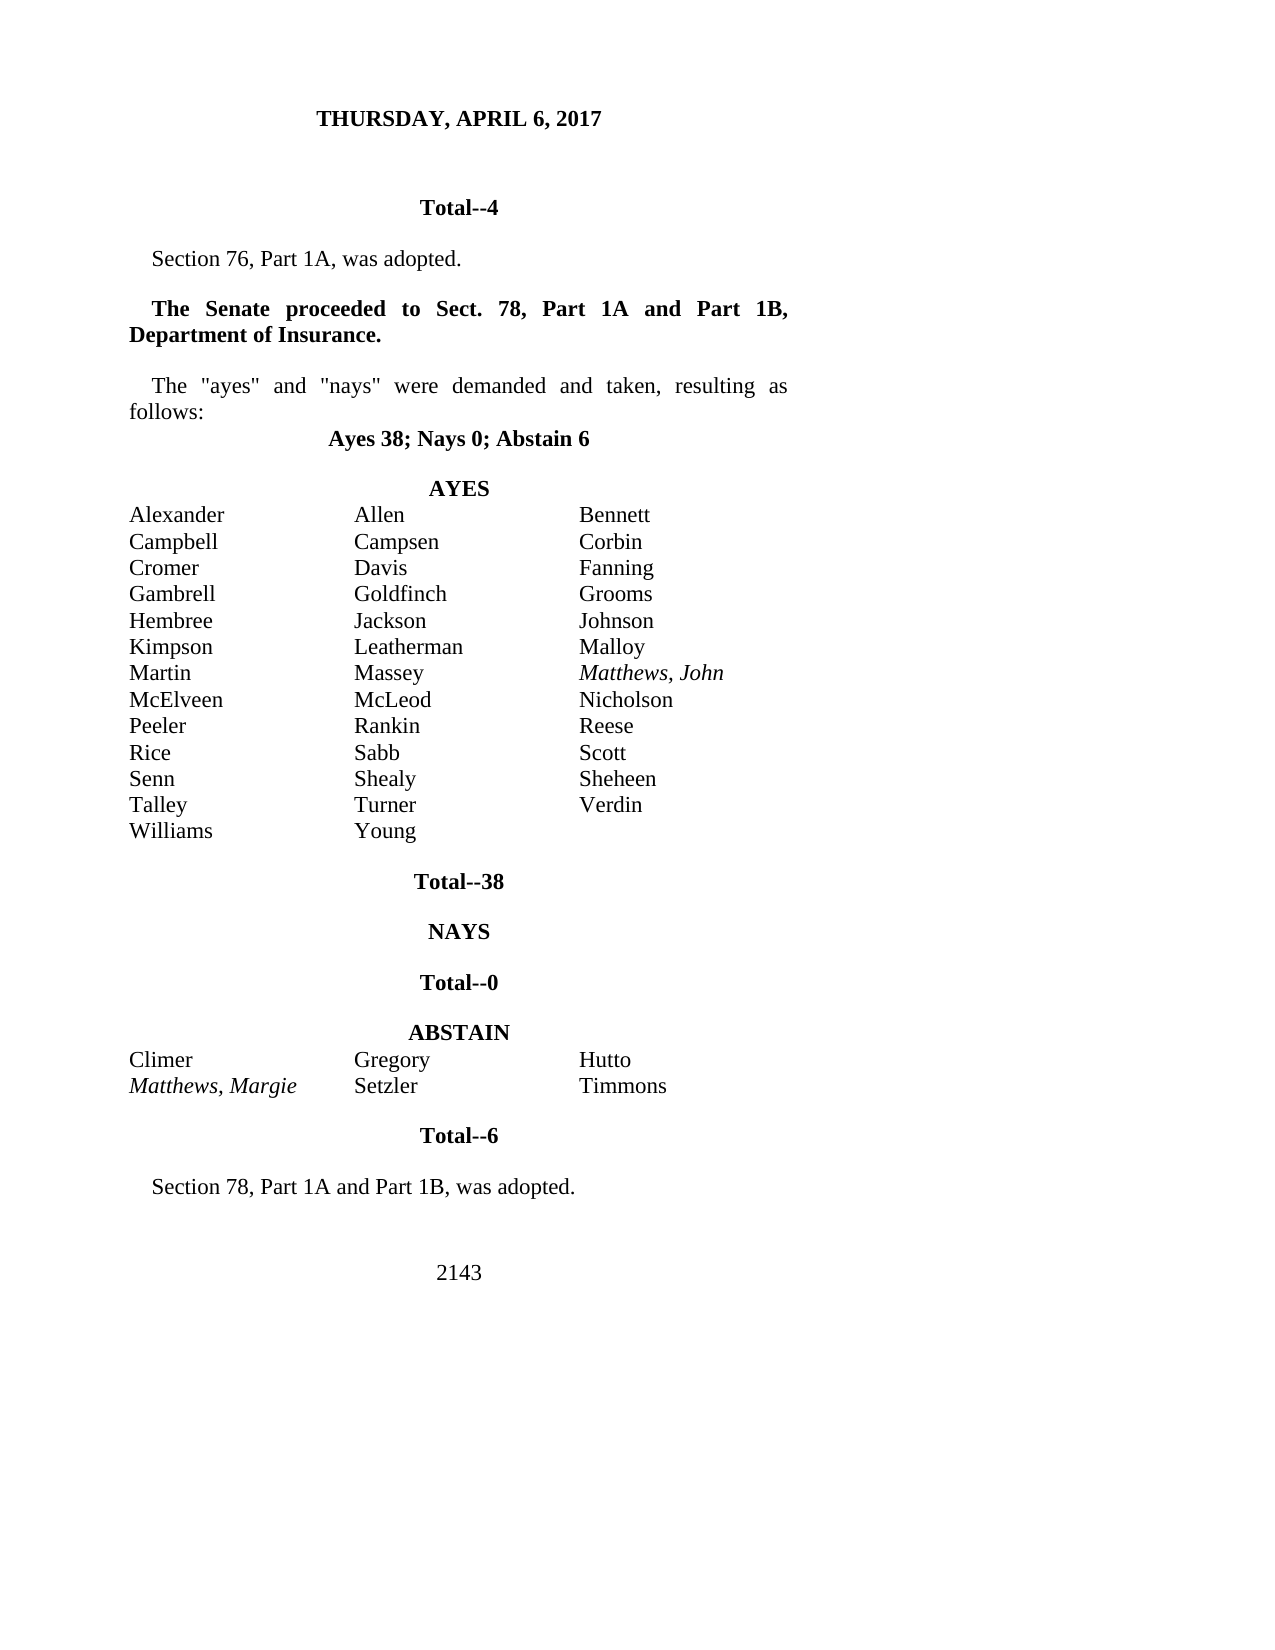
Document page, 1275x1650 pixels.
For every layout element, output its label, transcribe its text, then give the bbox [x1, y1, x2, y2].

text Peeler Rankin Reese [129, 712, 789, 738]
text Martin Massey Matthews, John [129, 659, 789, 686]
text Section 76, Part 1A, was adopted. [129, 245, 789, 271]
text ABSTAIN [129, 1019, 789, 1046]
text The "ayes" and "nays" were demanded and taken, resulting as follows: [129, 372, 789, 424]
text Cromer Davis Fanning [129, 554, 789, 580]
text Kimpson Leatherman Malloy [129, 633, 789, 659]
text Gambrell Goldfinch Grooms [129, 580, 789, 607]
text Climer Gregory Hutto [129, 1046, 789, 1072]
text Senn Shealy Sheheen [129, 765, 789, 791]
text Ayes 38; Nays 0; Abstain 6 [129, 424, 789, 451]
text Williams Young [129, 818, 789, 844]
text Rice Sabb Scott [129, 738, 789, 765]
text McElveen McLeod Nicholson [129, 686, 789, 712]
text Hembree Jackson Johnson [129, 607, 789, 633]
text The Senate proceeded to Sect. 78, Part 1A and Part 1B, Department of Insurance. [129, 295, 789, 348]
text Total--4 [129, 194, 789, 221]
text Campbell Campsen Corbin [129, 528, 789, 554]
text Alexander Allen Bennett [129, 501, 789, 528]
text Talley Turner Verdin [129, 791, 789, 818]
text Total--38 [129, 868, 789, 894]
text Total--6 [129, 1122, 789, 1149]
text Section 78, Part 1A and Part 1B, was adopted. [129, 1173, 789, 1199]
text AYES [129, 475, 789, 501]
text Total--0 [129, 969, 789, 995]
text NAYS [129, 918, 789, 945]
text Matthews, Margie Setzler Timmons [129, 1072, 789, 1098]
